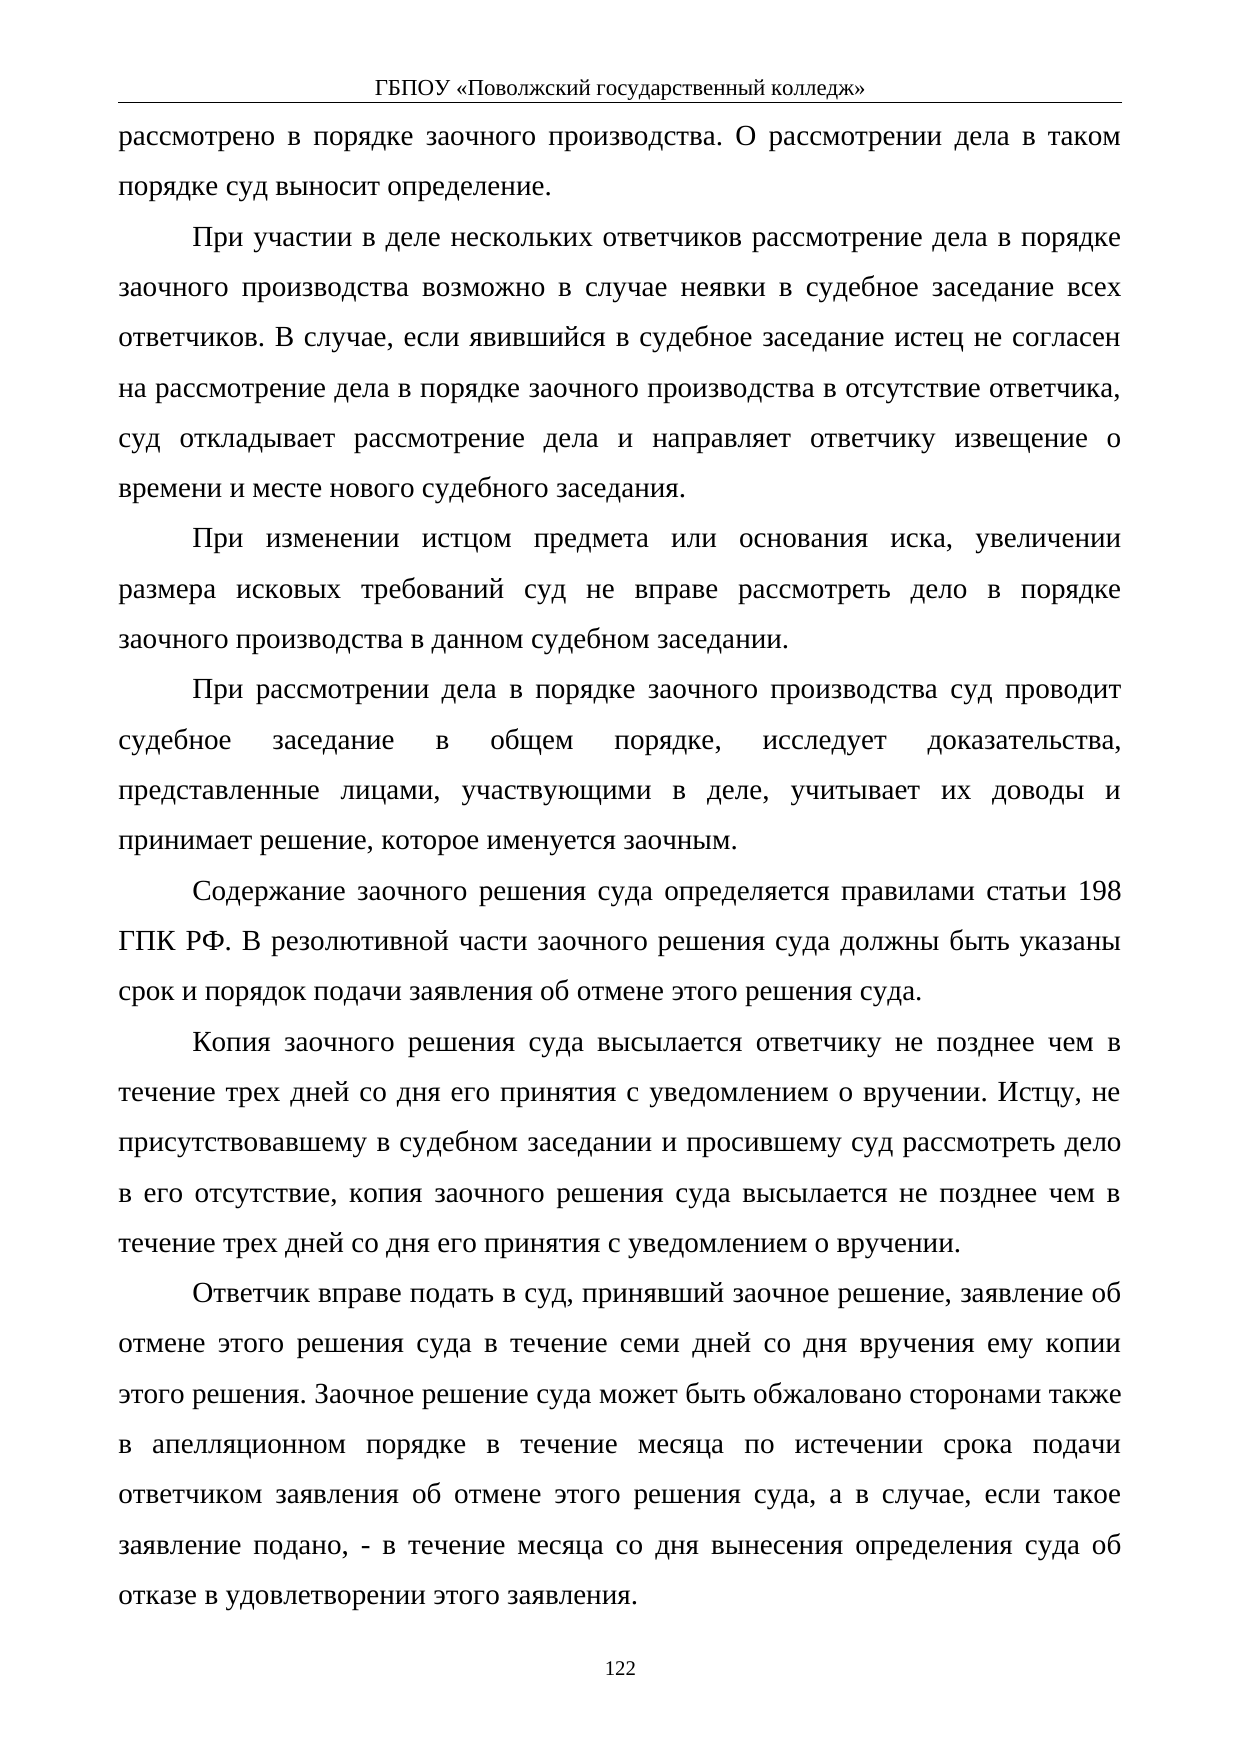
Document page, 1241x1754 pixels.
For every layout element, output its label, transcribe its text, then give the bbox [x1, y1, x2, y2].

text При участии в деле нескольких ответчиков рассмотрение дела в порядке заочного производства возможно в случае неявки в судебное заседание всех ответчиков. В случае, если явившийся в судебное заседание истец не согласен на рассмотрение дела в порядке заочного производства в отсутствие ответчика, суд откладывает рассмотрение дела и направляет ответчику извещение о времени и месте нового судебного заседания. [118, 219, 1122, 504]
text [118, 118, 1122, 202]
text Копия заочного решения суда высылается ответчику не позднее чем в течение трех дней со дня его принятия с уведомлением о вручении. Истцу, не присутствовавшему в судебном заседании и просившему суд рассмотреть дело в его отсутствие, копия заочного решения суда высылается не позднее чем в течение трех дней со дня его принятия с уведомлением о вручении. [118, 1024, 1122, 1258]
text Содержание заочного решения суда определяется правилами статьи 198 ГПК РФ. В резолютивной части заочного решения суда должны быть указаны срок и порядок подачи заявления об отмене этого решения суда. [118, 873, 1122, 1007]
text При изменении истцом предмета или основания иска, увеличении размера исковых требований суд не вправе рассмотреть дело в порядке заочного производства в данном судебном заседании. [118, 521, 1122, 655]
text При рассмотрении дела в порядке заочного производства суд проводит судебное заседание в общем порядке, исследует доказательства, представленные лицами, участвующими в деле, учитывает их доводы и принимает решение, которое именуется заочным. [118, 672, 1122, 856]
text Ответчик вправе подать в суд, принявший заочное решение, заявление об отмене этого решения суда в течение семи дней со дня вручения ему копии этого решения. Заочное решение суда может быть обжаловано сторонами также в апелляционном порядке в течение месяца по истечении срока подачи ответчиком заявления об отмене этого решения суда, а в случае, если такое заявление подано, - в течение месяца со дня вынесения определения суда об отказе в удовлетворении этого заявления. [118, 1275, 1122, 1611]
